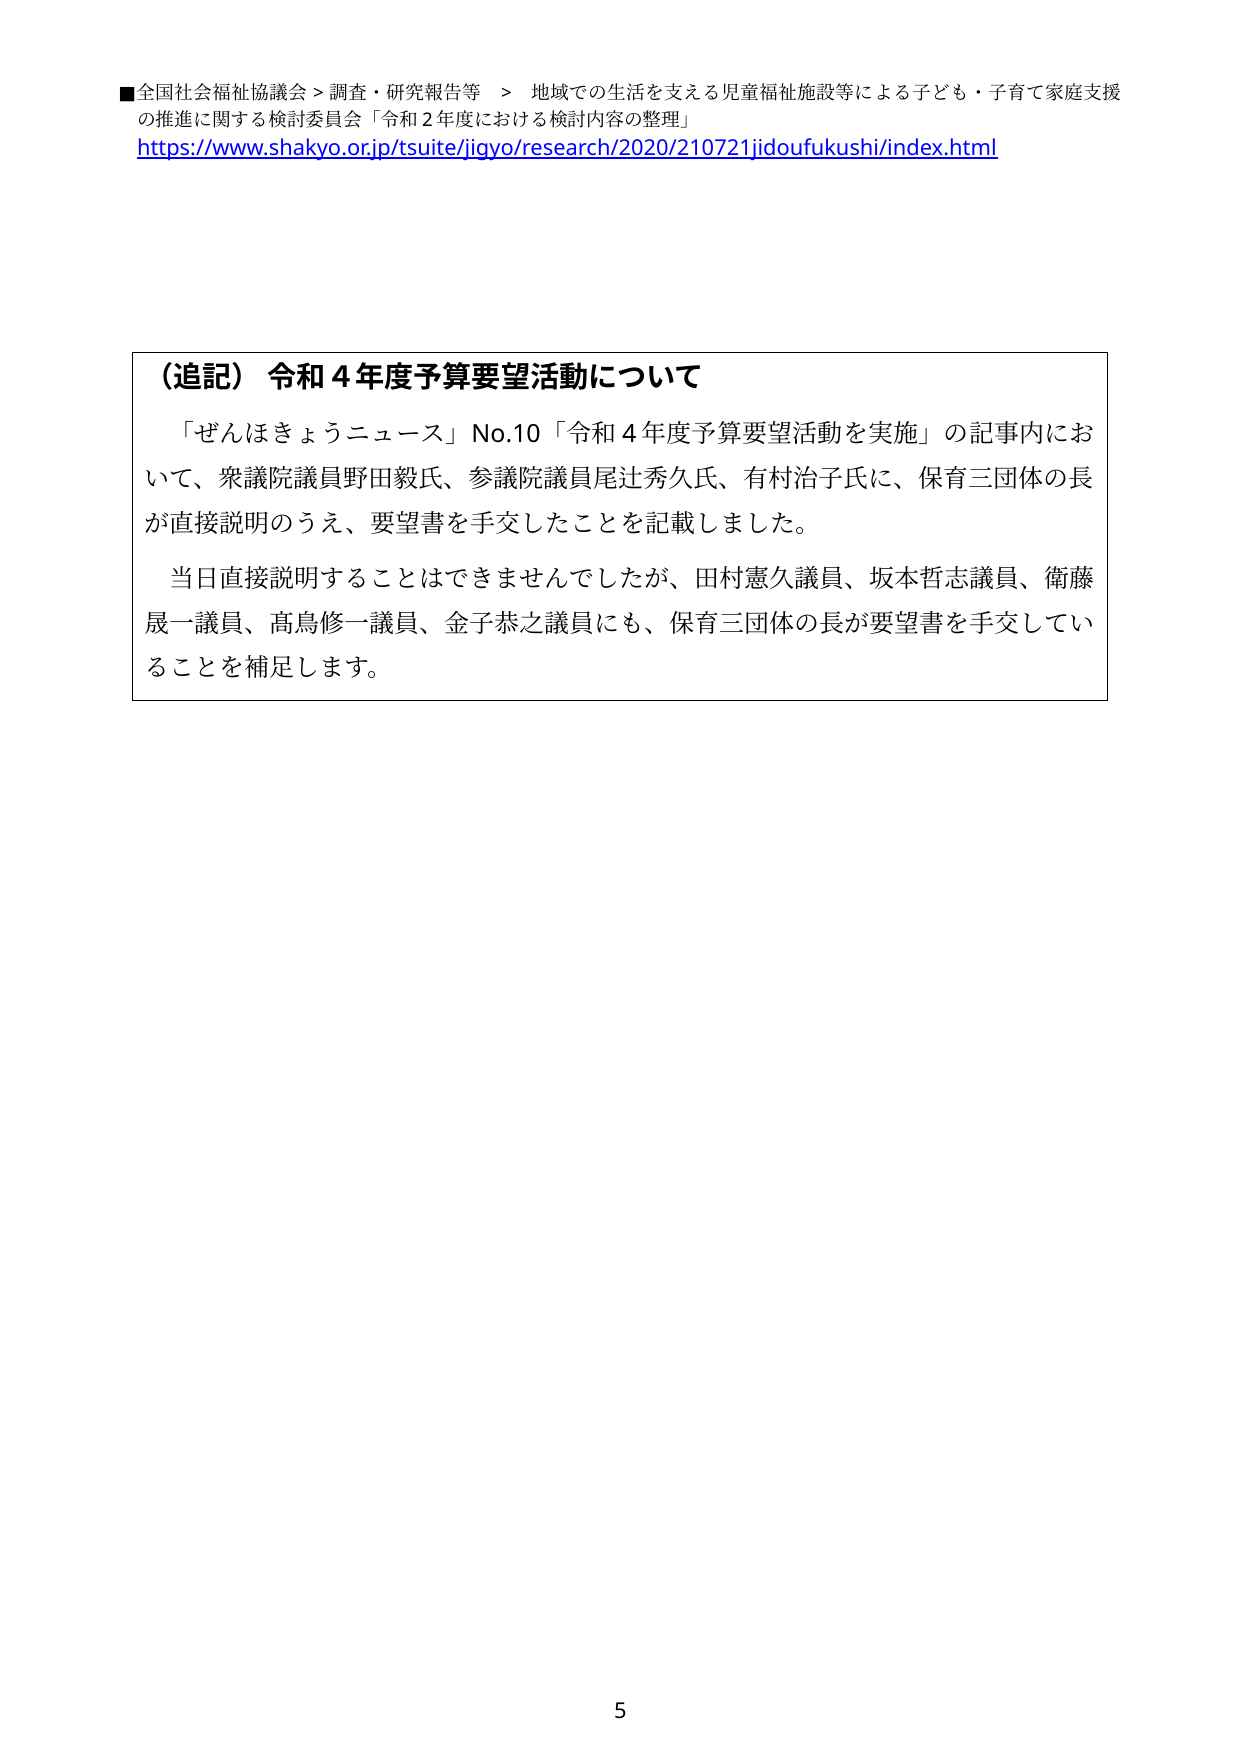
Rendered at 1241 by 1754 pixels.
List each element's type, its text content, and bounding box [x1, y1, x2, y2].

text ■全国社会福祉協議会 > 調査・研究報告等 > 地域での生活を支える児童福祉施設等による子ども・子育て家庭支援の推進に関する検討委員会「令和2年度における検討内容の整理」 https://www.shakyo.or.jp/tsuite/jigyo/research/2020/210721jidoufukushi/index.html [118, 78, 1122, 162]
table_header （追記） 令和４年度予算要望活動について 「ぜんほきょうニュース」No.10「令和4年度予算要望活動を実施」の記事内において、衆議院議員野田毅氏、参議院議員尾辻秀久氏、有村治子氏に、保育三団体の長が直接説明のうえ、要望書を手交したことを記載しました。 当日直接説明することはできませんでしたが、田村憲久議員、坂本哲志議員、衛藤晟一議員、髙鳥修一議員、金子恭之議員にも、保育三団体の長が要望書を手交していることを補足します。 [133, 353, 1107, 700]
